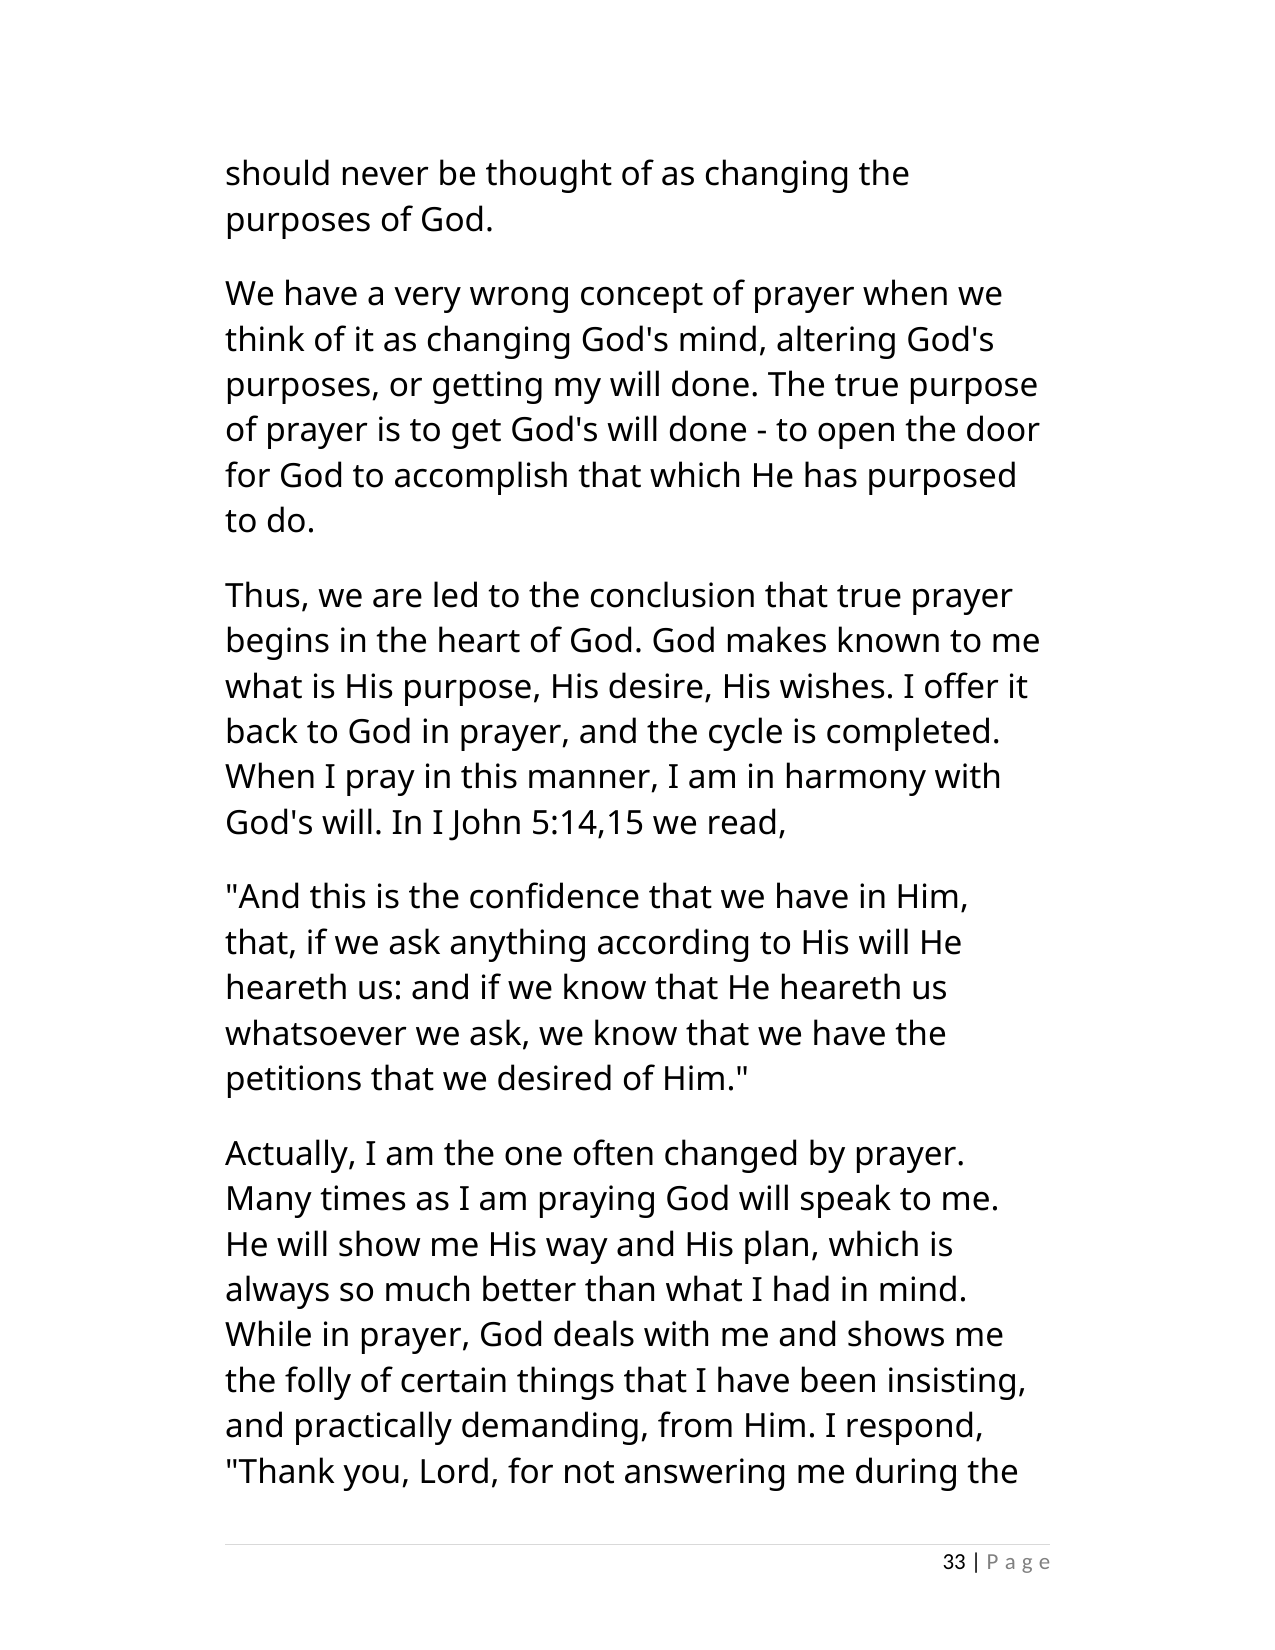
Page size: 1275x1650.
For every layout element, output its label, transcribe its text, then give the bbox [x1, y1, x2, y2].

text Thus, we are led to the conclusion that true prayer begins in the heart of God. God makes known to me what is His purpose, His desire, His wishes. I offer it back to God in prayer, and the cycle is completed. When I pray in this manner, I am in harmony with God's will. In I John 5:14,15 we read, [225, 572, 1050, 844]
text "And this is the confidence that we have in Him, that, if we ask anything according to His will He heareth us: and if we know that He heareth us whatsoever we ask, we know that we have the petitions that we desired of Him." [225, 873, 1050, 1100]
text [225, 150, 1050, 241]
text We have a very wrong concept of prayer when we think of it as changing God's mind, altering God's purposes, or getting my will done. The true purpose of prayer is to get God's will done - to open the door for God to accomplish that which He has purposed to do. [225, 270, 1050, 542]
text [225, 1129, 1050, 1493]
